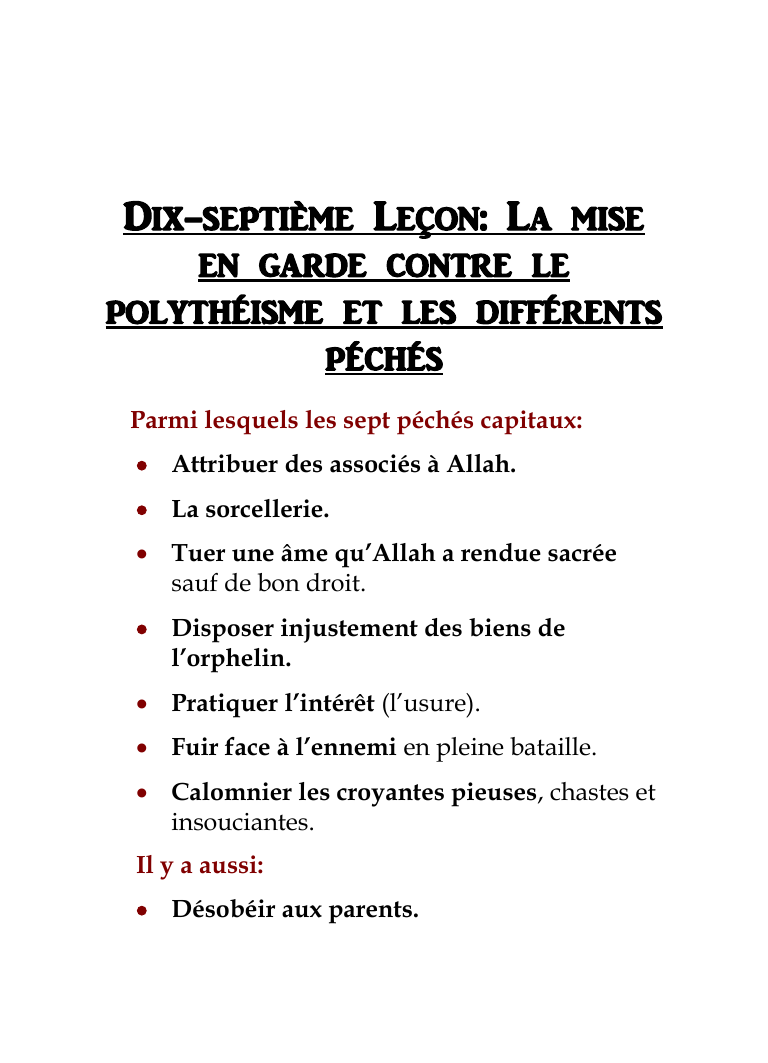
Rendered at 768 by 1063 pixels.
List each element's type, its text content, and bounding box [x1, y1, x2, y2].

list Tuer une âme qu’Allah a rendue sacrée sauf de bon droit. [136, 537, 667, 599]
list La sorcellerie. [136, 492, 667, 524]
list Attribuer des associés à Allah. [136, 447, 667, 479]
text Il y a aussi: [136, 850, 667, 880]
list Pratiquer l’intérêt (l’usure). [136, 686, 667, 718]
list Calomnier les croyantes pieuses, chastes et insouciantes. [136, 775, 667, 837]
list Fuir face à l’ennemi en pleine bataille. [136, 731, 667, 763]
subtitle Dix-septième Leçon: La mise en garde contre le polythéisme et les différents péchés [100, 193, 667, 380]
list Disposer injustement des biens de l’orphelin. [136, 611, 667, 673]
list Désobéir aux parents. [136, 892, 667, 924]
text Parmi lesquels les sept péchés capitaux: [100, 405, 667, 435]
